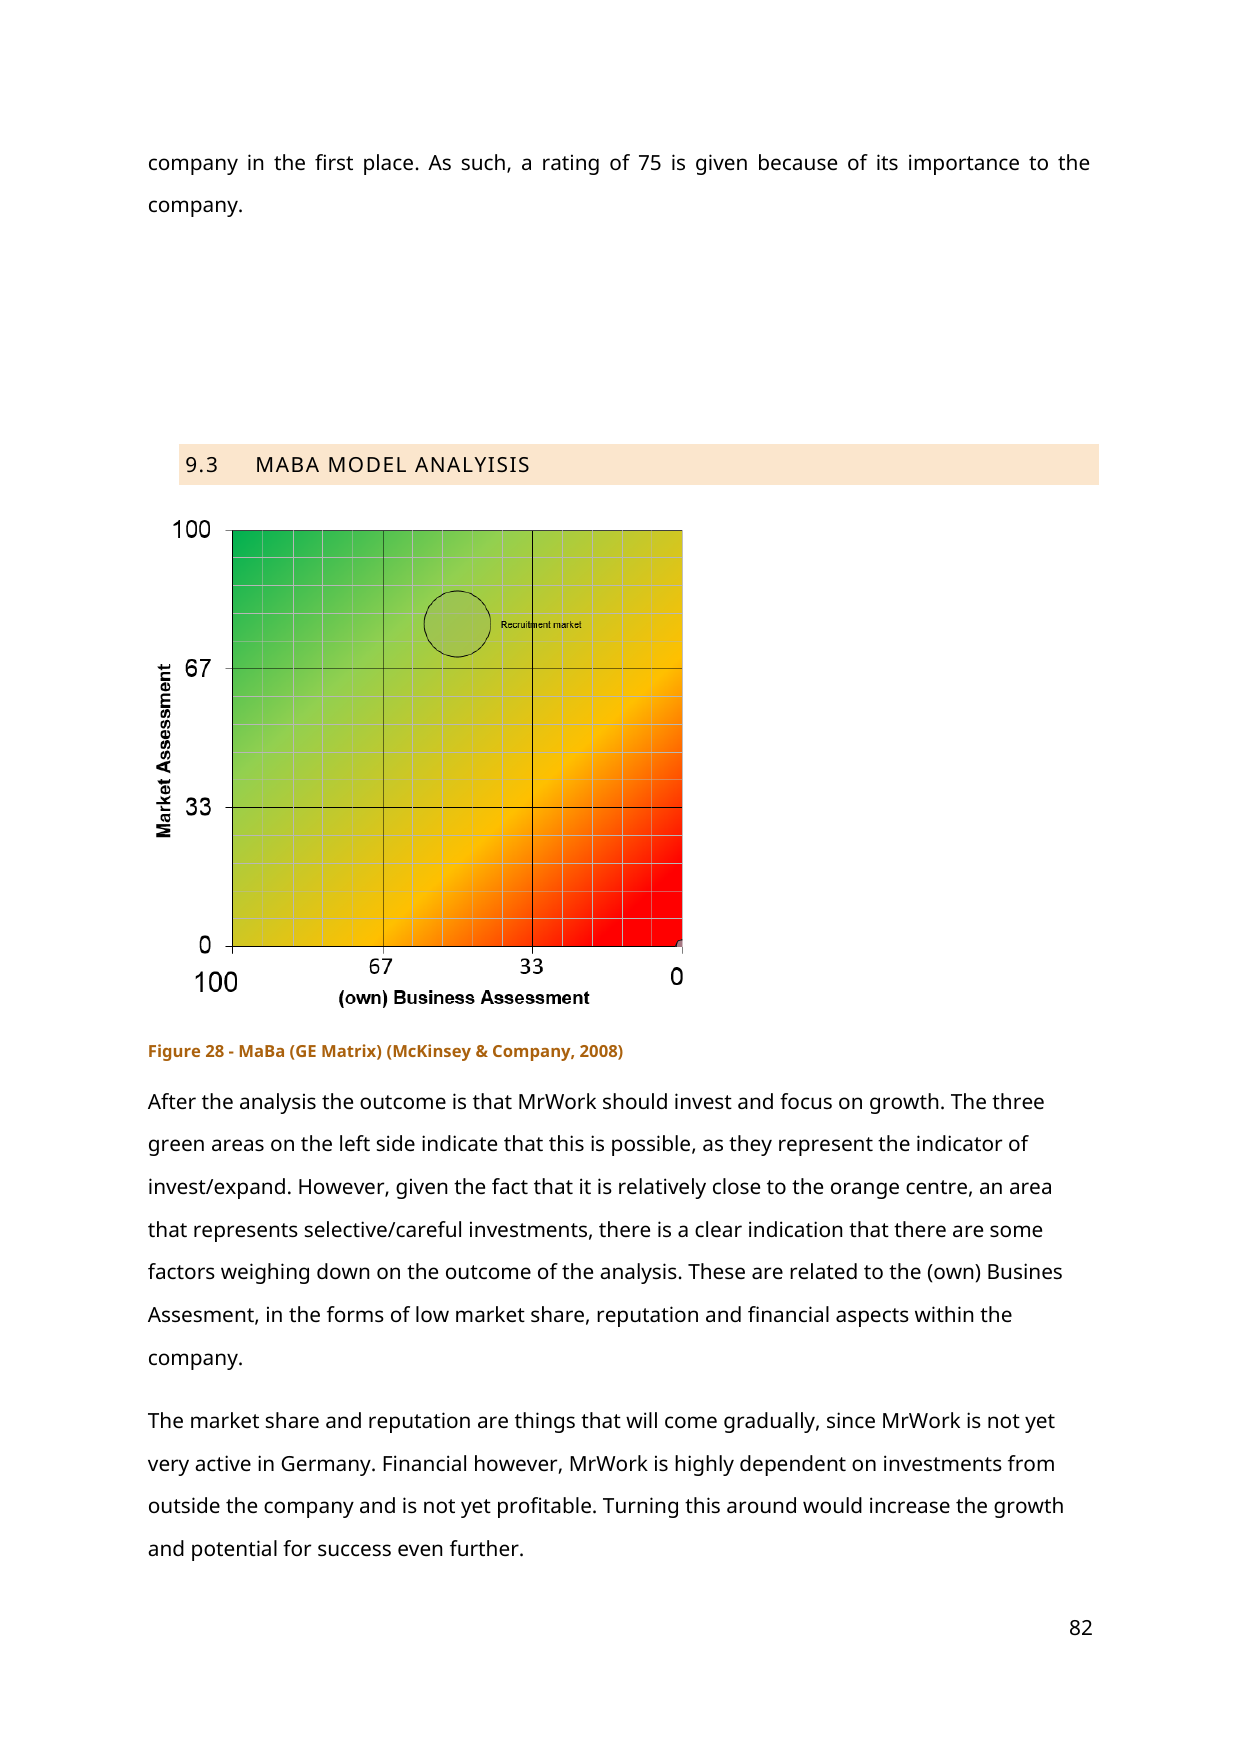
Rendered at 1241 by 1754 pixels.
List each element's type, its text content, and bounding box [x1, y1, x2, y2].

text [148, 148, 1093, 219]
text Figure 14 - MaBa (GE Matrix) [148, 1040, 1093, 1063]
subtitle MaBa Model Analyisis [185, 450, 1093, 479]
text After the analysis the outcome is that MrWork should invest and focus on growth. The three green areas on the left side indicate that this is possible, as they represent the indicator of invest/expand. However, given the fact that it is relatively close to the orange centre, an area that represents selective/careful investments, there is a clear indication that there are some factors weighing down on the outcome of the analysis. These are related to the (own) Busines Assesment, in the forms of low market share, reputation and financial aspects within the company. [148, 1087, 1093, 1371]
picture [147, 499, 708, 1016]
text The market share and reputation are things that will come gradually, since MrWork is not yet very active in Germany. Financial however, MrWork is highly dependent on investments from outside the company and is not yet profitable. Turning this around would increase the growth and potential for success even further. [148, 1406, 1093, 1562]
